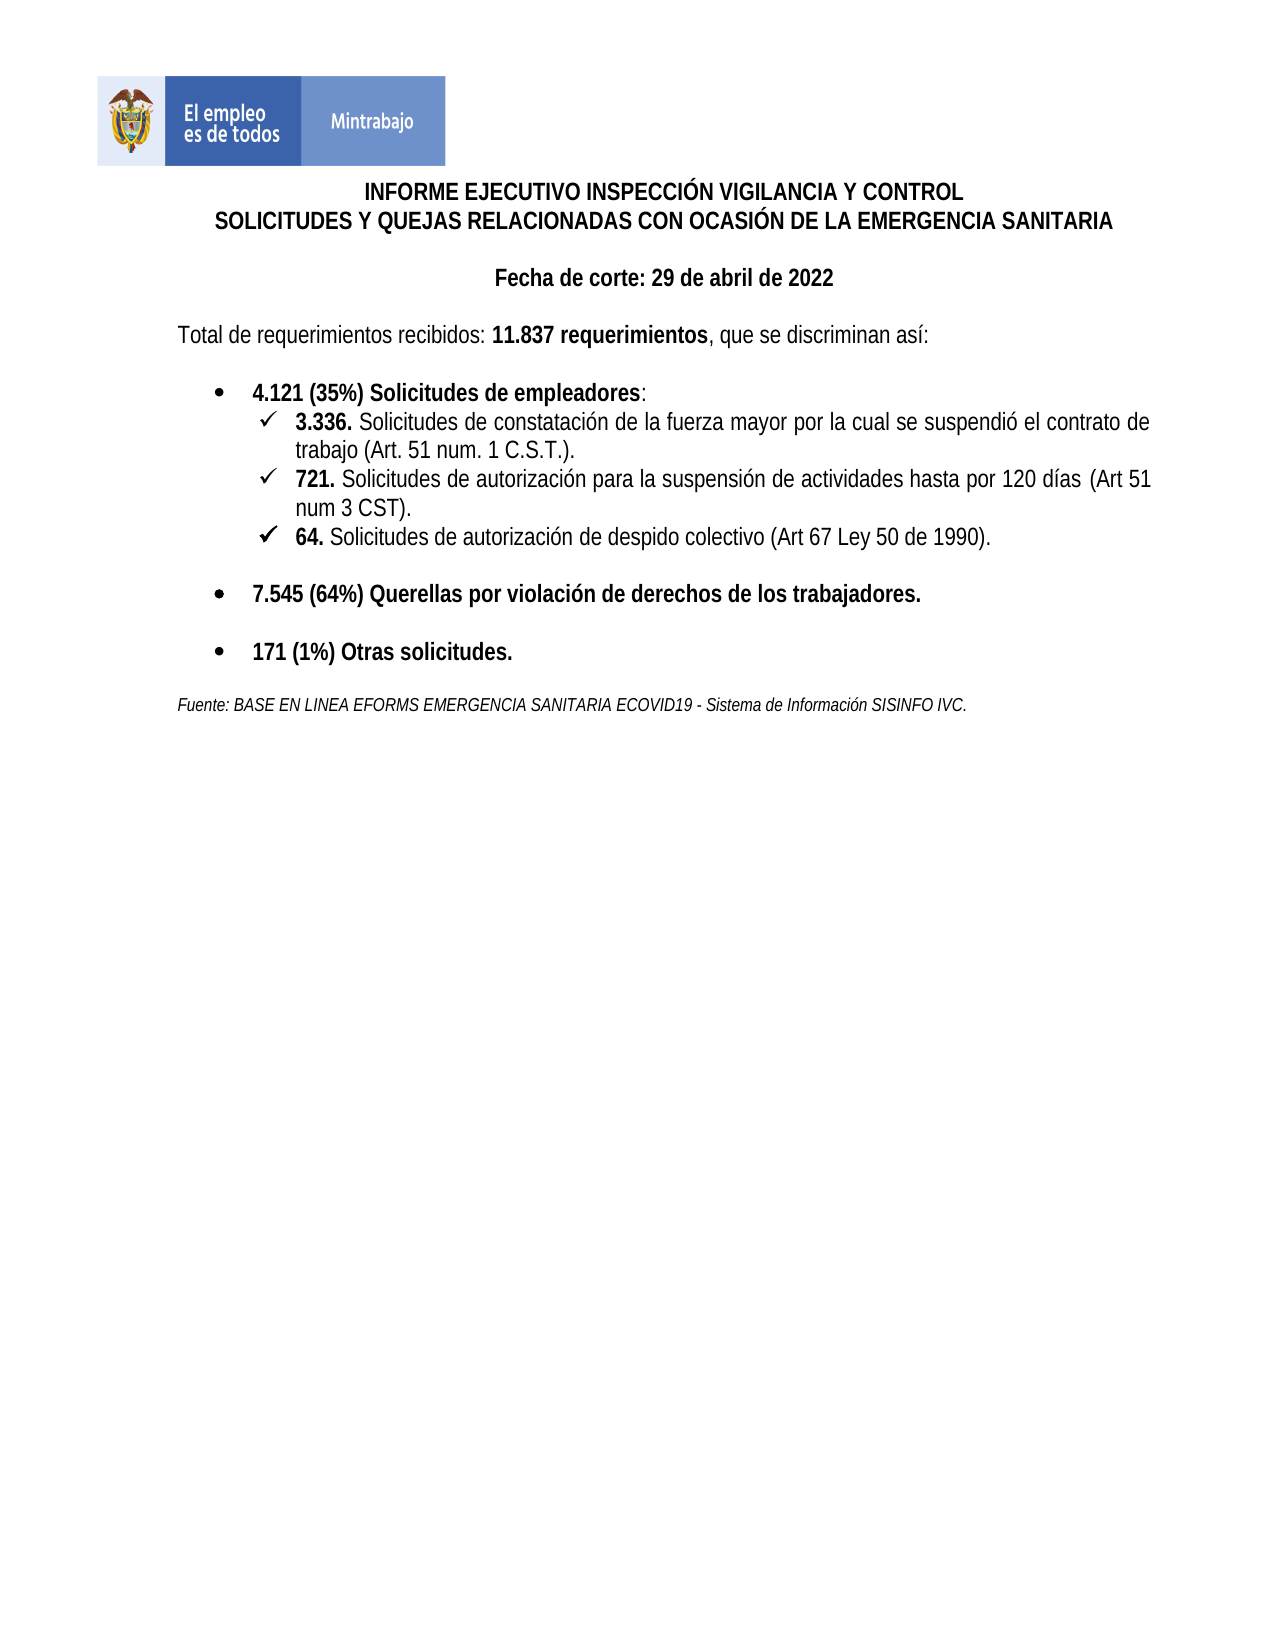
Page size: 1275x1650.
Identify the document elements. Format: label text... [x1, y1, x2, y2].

text Fuente: BASE EN LINEA EFORMS EMERGENCIA SANITARIA ECOVID19 - Sistema de Información SISINFO IVC. [177, 694, 1152, 716]
list 64. Solicitudes de autorización de despido colectivo (Art 67 Ley 50 de 1990). [258, 522, 1152, 551]
list 171 (1%) Otras solicitudes. [215, 637, 1152, 666]
list 3.336. Solicitudes de constatación de la fuerza mayor por la cual se suspendió el contrato de trabajo (Art. 51 num. 1 C.S.T.). [258, 407, 1152, 464]
text Total de requerimientos recibidos: 11.837 requerimientos, que se discriminan así: [177, 321, 1152, 349]
picture [97, 76, 446, 166]
list 721. Solicitudes de autorización para la suspensión de actividades hasta por 120 días (Art 51 num 3 CST). [258, 464, 1152, 522]
list 4.121 (35%) Solicitudes de empleadores: [215, 378, 1152, 407]
text INFORME EJECUTIVO INSPECCIÓN VIGILANCIA Y CONTROL [177, 177, 1152, 206]
text SOLICITUDES Y QUEJAS RELACIONADAS CON OCASIÓN DE LA EMERGENCIA SANITARIA [177, 206, 1152, 234]
text Fecha de corte: 29 de abril de 2022 [177, 263, 1152, 292]
list 7.545 (64%) Querellas por violación de derechos de los trabajadores. [215, 579, 1152, 608]
